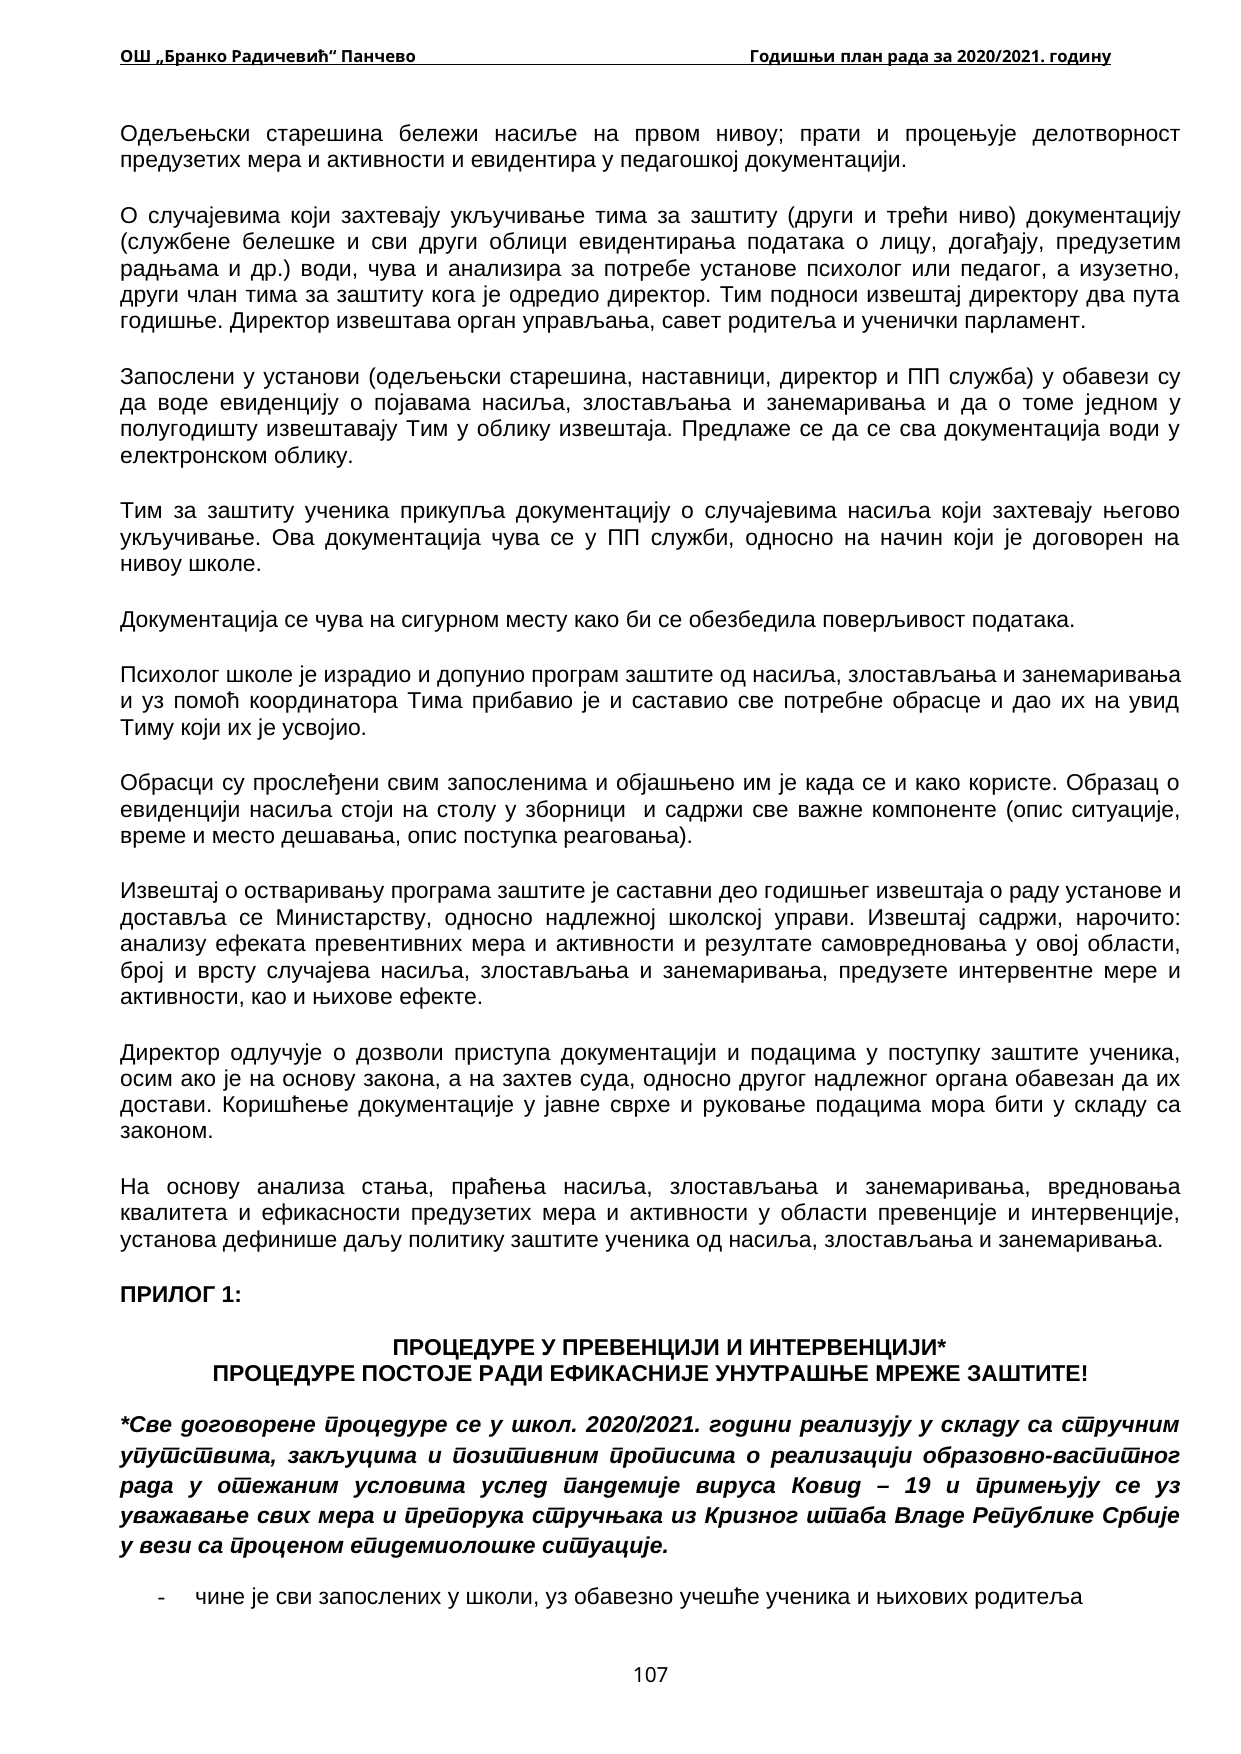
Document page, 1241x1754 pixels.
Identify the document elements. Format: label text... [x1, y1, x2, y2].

text Обрасци су прослеђени свим запосленима и објашњено им је када се и како користе. Образац о евиденцији насиља стоји на столу у зборници и садржи све важне компоненте (опис ситуације, време и место дешавања, опис поступка реаговања). [120, 769, 1181, 848]
text На основу анализа стања, праћења насиља, злостављања и занемаривања, вредновања квалитета и ефикасности предузетих мера и активности у области превенције и интервенције, установа дефинише даљу политику заштите ученика од насиља, злостављања и занемаривања. [120, 1173, 1181, 1252]
text Тим за заштиту ученика прикупља документацију о случајевима насиља који захтевају његово укључивање. Ова документација чува се у ПП служби, односно на начин који је договорен на нивоу школе. [120, 497, 1181, 576]
text Документација се чува на сигурном месту како би се обезбедила поверљивост података. [120, 606, 1181, 632]
text *Све договорене процедуре се у школ. 2020/2021. години реализују у складу са стручним упутствима, закљуцима и позитивним прописима о реализацији образовно-васпитног рада у отежаним условима услед пандемије вируса Ковид – 19 и примењују се уз уважавање свих мера и препорука стручњака из Кризног штаба Владе Републике Србије у вези са проценом епидемиолошке ситуације. [120, 1411, 1181, 1558]
text О случајевима који захтевају укључивање тима за заштиту (други и трећи ниво) документацију (службене белешке и сви други облици евидентирања података о лицу, догађају, предузетим радњама и др.) води, чува и анализира за потребе установе психолог или педагог, а изузетно, други члан тима за заштиту кога је одредио директор. Тим подноси извештај директору два пута годишње. Директор извештава орган управљања, савет родитеља и ученички парламент. [120, 202, 1181, 333]
text ПРИЛОГ 1: [120, 1281, 1219, 1308]
text Запослени у установи (одељењски старешина, наставници, директор и ПП служба) у обавези су да воде евиденцију о појавама насиља, злостављања и занемаривања и да о томе једном у полугодишту извештавају Тим у облику извештаја. Предлаже се да се сва документација води у електронском облику. [120, 363, 1181, 468]
text Директор одлучује о дозволи приступа документацији и подацима у поступку заштите ученика, осим ако је на основу закона, а на захтев суда, односно другог надлежног органа обавезан да их достави. Коришћење документације у јавне сврхе и руковање подацима мора бити у складу са законом. [120, 1038, 1181, 1144]
text ПРОЦЕДУРЕ ПОСТОЈЕ РАДИ ЕФИКАСНИЈЕ УНУТРАШЊЕ МРЕЖЕ ЗАШТИТЕ! [120, 1360, 1181, 1387]
text Одељењски старешина бележи насиље на првом нивоу; прати и процењује делотворност предузетих мера и активности и евидентира у педагошкој документацији. [120, 120, 1181, 173]
list чине је сви запослених у школи, уз обавезно учешће ученика и њихових родитеља [157, 1583, 1181, 1610]
text ПРОЦЕДУРЕ У ПРЕВЕНЦИЈИ И ИНТЕРВЕНЦИЈИ* [120, 1334, 1219, 1360]
text Извештај о остваривању програма заштите је саставни део годишњег извештаја о раду установе и доставља се Министарству, односно надлежној школској управи. Извештај садржи, нарочито: анализу ефеката превентивних мера и активности и резултате самовредновања у овој области, број и врсту случајева насиља, злостављања и занемаривања, предузете интервентне мере и активности, као и њихове ефекте. [120, 877, 1181, 1009]
text Психолог школе је израдио и допунио програм заштите од насиља, злостављања и занемаривања и уз помоћ координатора Тима прибавио је и саставио све потребне обрасце и дао их на увид Тиму који их је усвојио. [120, 661, 1181, 740]
